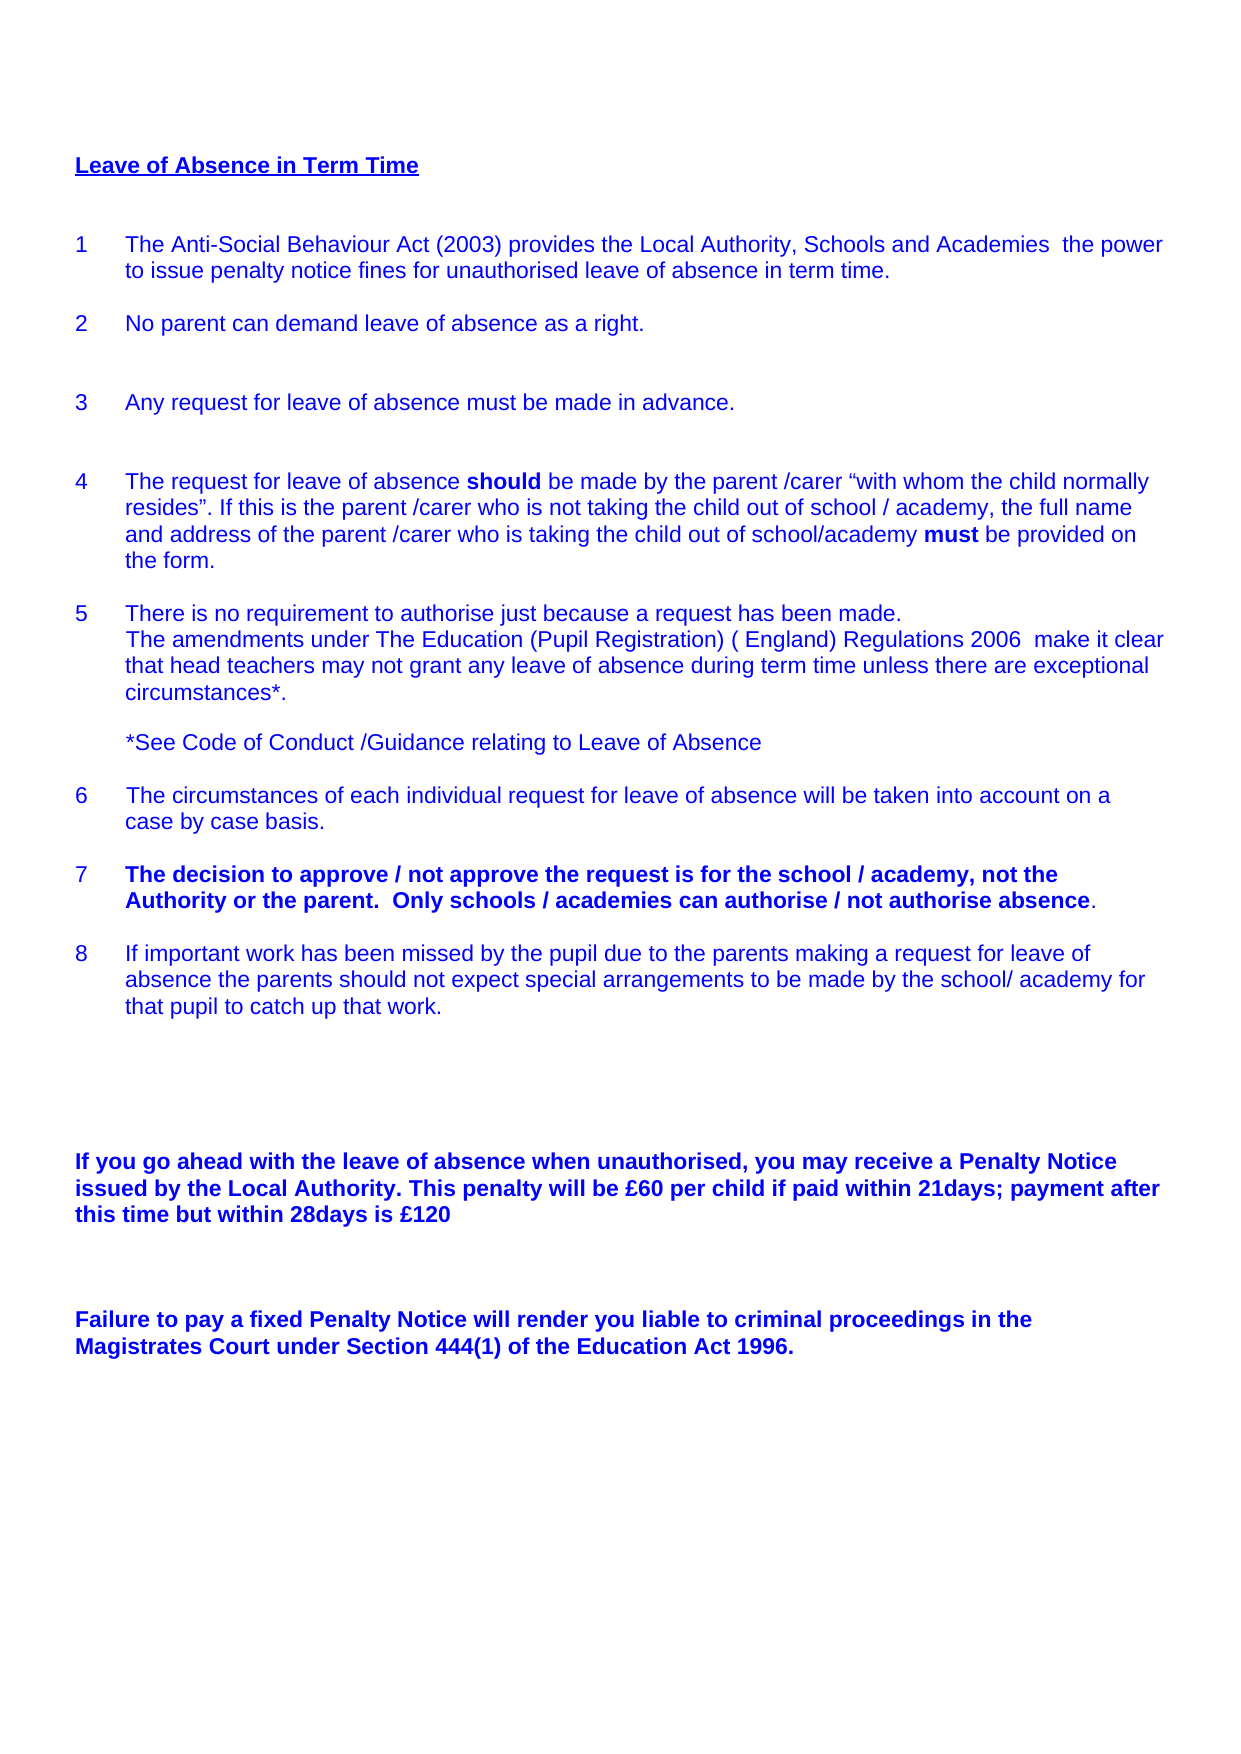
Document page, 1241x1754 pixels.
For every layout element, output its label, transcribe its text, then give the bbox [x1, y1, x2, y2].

text The amendments under The Education (Pupil Registration) ( England) Regulations 2006 make it clear that head teachers may not grant any leave of absence during term time unless there are exceptional circumstances*. [75, 626, 1165, 705]
text 4 The request for leave of absence should be made by the parent /carer “with whom the child normally resides”. If this is the parent /carer who is not taking the child out of school / academy, the full name and address of the parent /carer who is taking the child out of school/academy must be provided on the form. [75, 468, 1165, 573]
text 7 The decision to approve / not approve the request is for the school / academy, not the Authority or the parent. Only schools / academies can authorise / not authorise absence. [75, 861, 1165, 913]
text 6 The circumstances of each individual request for leave of absence will be taken into account on a case by case basis. [75, 782, 1165, 834]
text If you go ahead with the leave of absence when unauthorised, you may receive a Penalty Notice issued by the Local Authority. This penalty will be £60 per child if paid within 21days; payment after this time but within 28days is £120 [75, 1148, 1165, 1227]
text 2 No parent can demand leave of absence as a right. [75, 310, 1165, 336]
text *See Code of Conduct /Guidance relating to Leave of Absence [75, 729, 1165, 755]
text Leave of Absence in Term Time [75, 152, 1165, 178]
text Failure to pay a fixed Penalty Notice will render you liable to criminal proceedings in the Magistrates Court under Section 444(1) of the Education Act 1996. [75, 1306, 1165, 1359]
text 3 Any request for leave of absence must be made in advance. [75, 389, 1165, 415]
text 8 If important work has been missed by the pupil due to the parents making a request for leave of absence the parents should not expect special arrangements to be made by the school/ academy for that pupil to catch up that work. [75, 940, 1165, 1019]
text 5 There is no requirement to authorise just because a request has been made. [75, 600, 1165, 626]
text 1 The Anti-Social Behaviour Act (2003) provides the Local Authority, Schools and Academies the power to issue penalty notice fines for unauthorised leave of absence in term time. [75, 231, 1165, 283]
